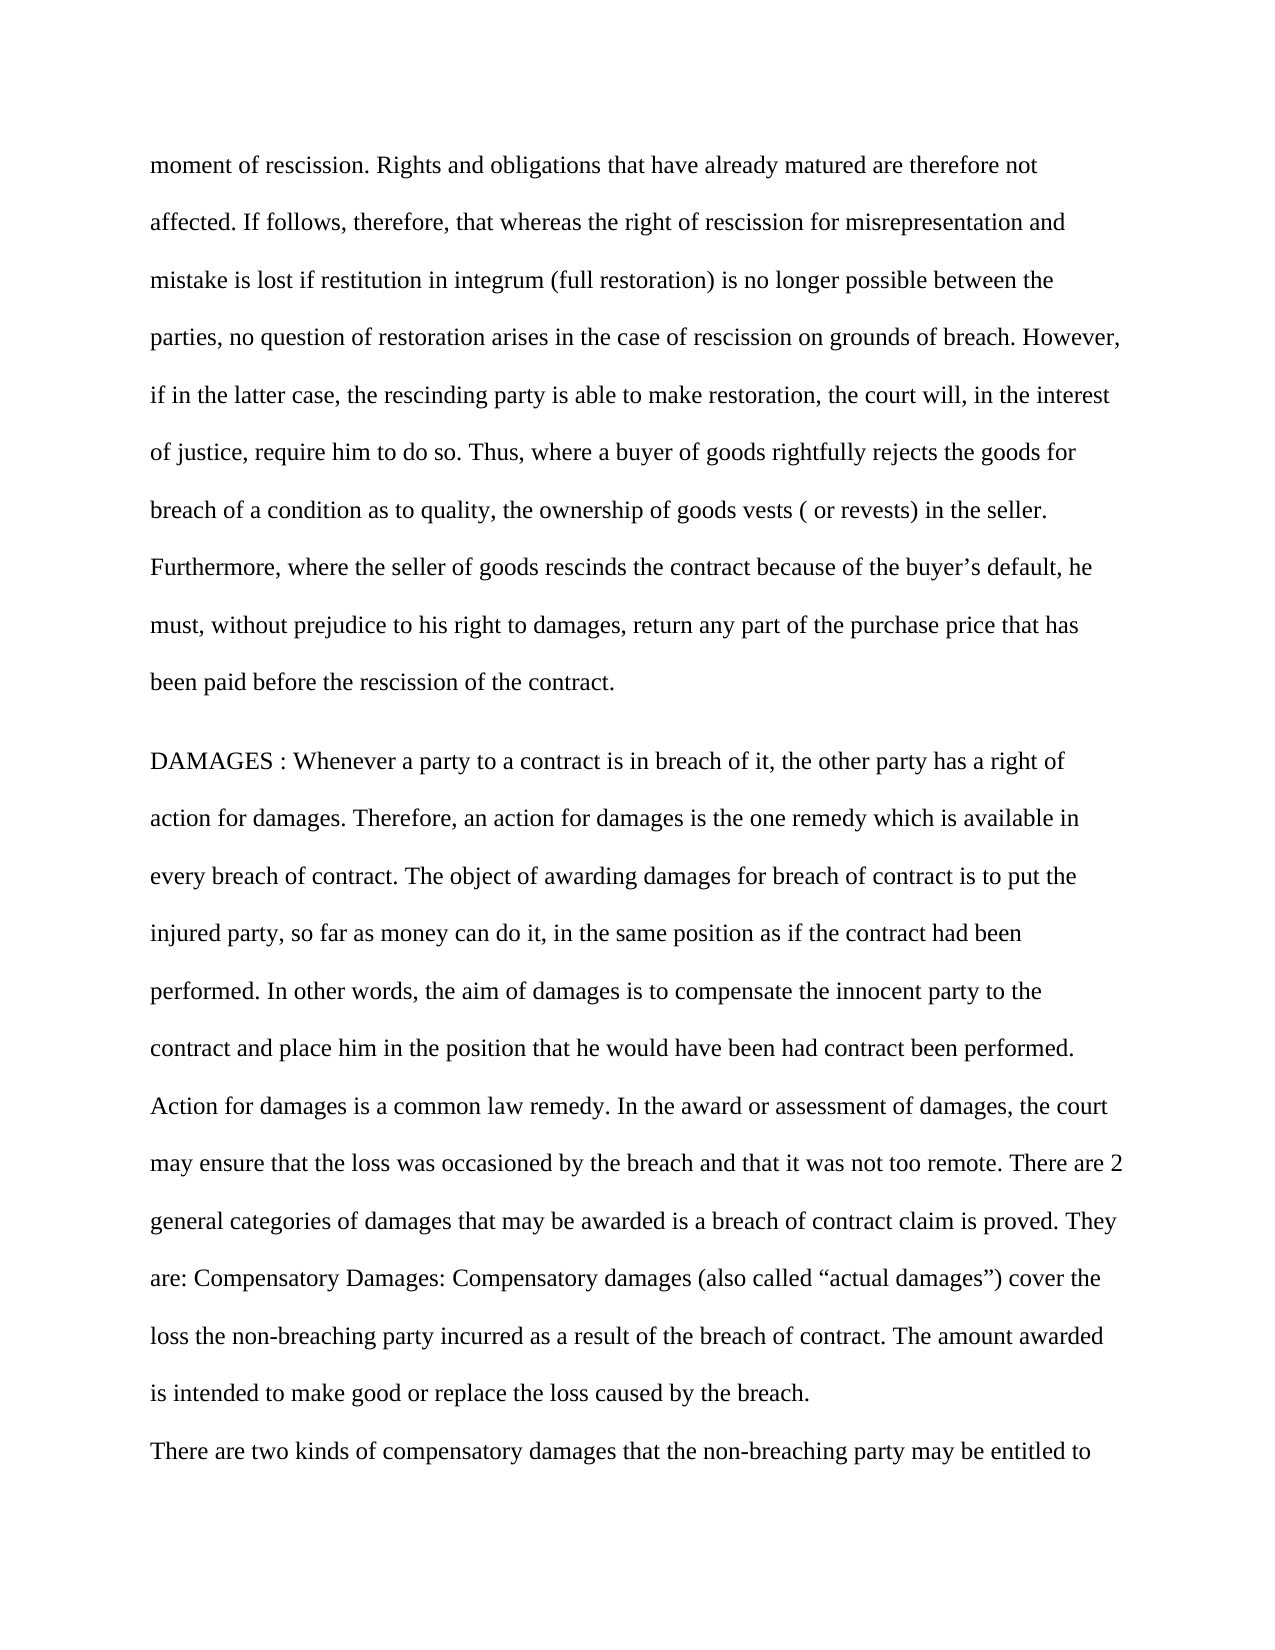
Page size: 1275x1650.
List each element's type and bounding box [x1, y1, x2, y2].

text [150, 746, 1125, 1464]
text [150, 150, 1125, 696]
